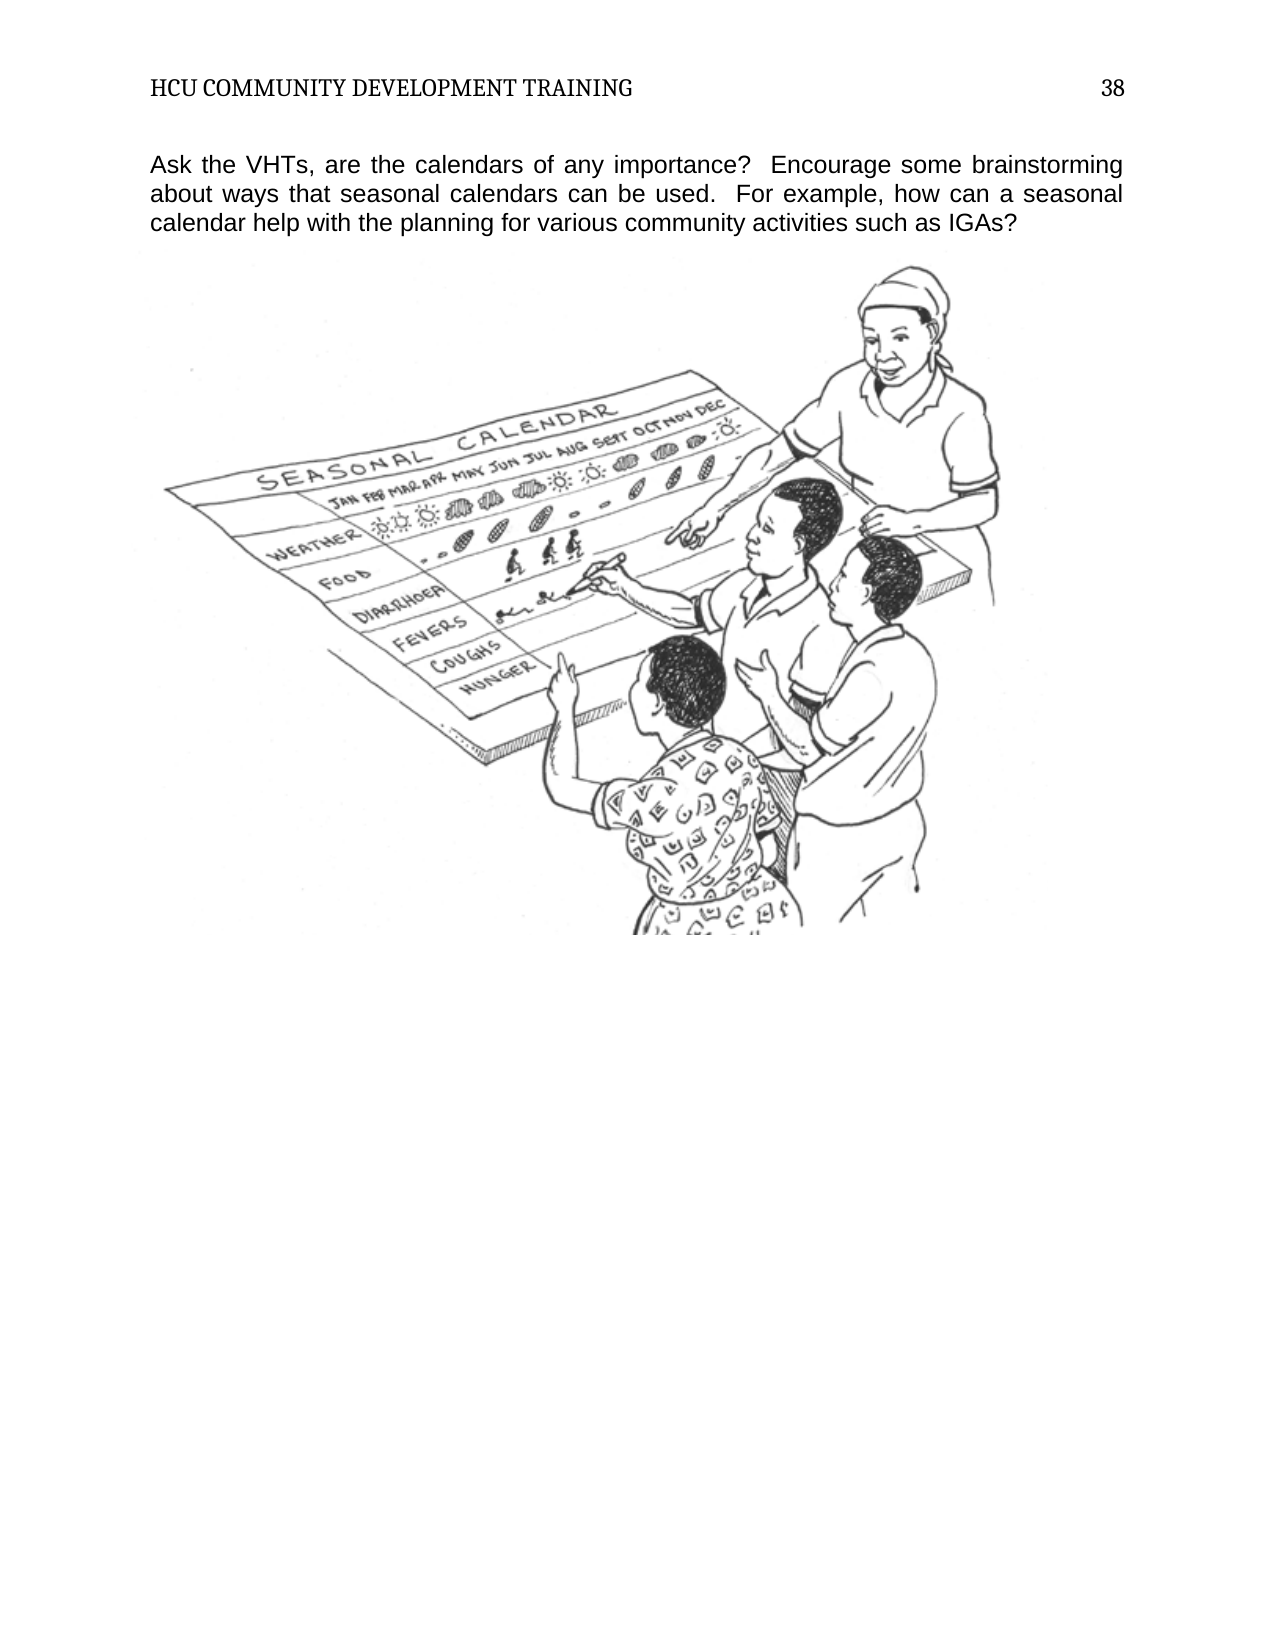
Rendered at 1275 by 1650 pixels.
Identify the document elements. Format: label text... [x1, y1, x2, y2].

text Ask the VHTs, are the calendars of any importance? Encourage some brainstorming about ways that seasonal calendars can be used. For example, how can a seasonal calendar help with the planning for various community activities such as IGAs? [150, 150, 1125, 236]
